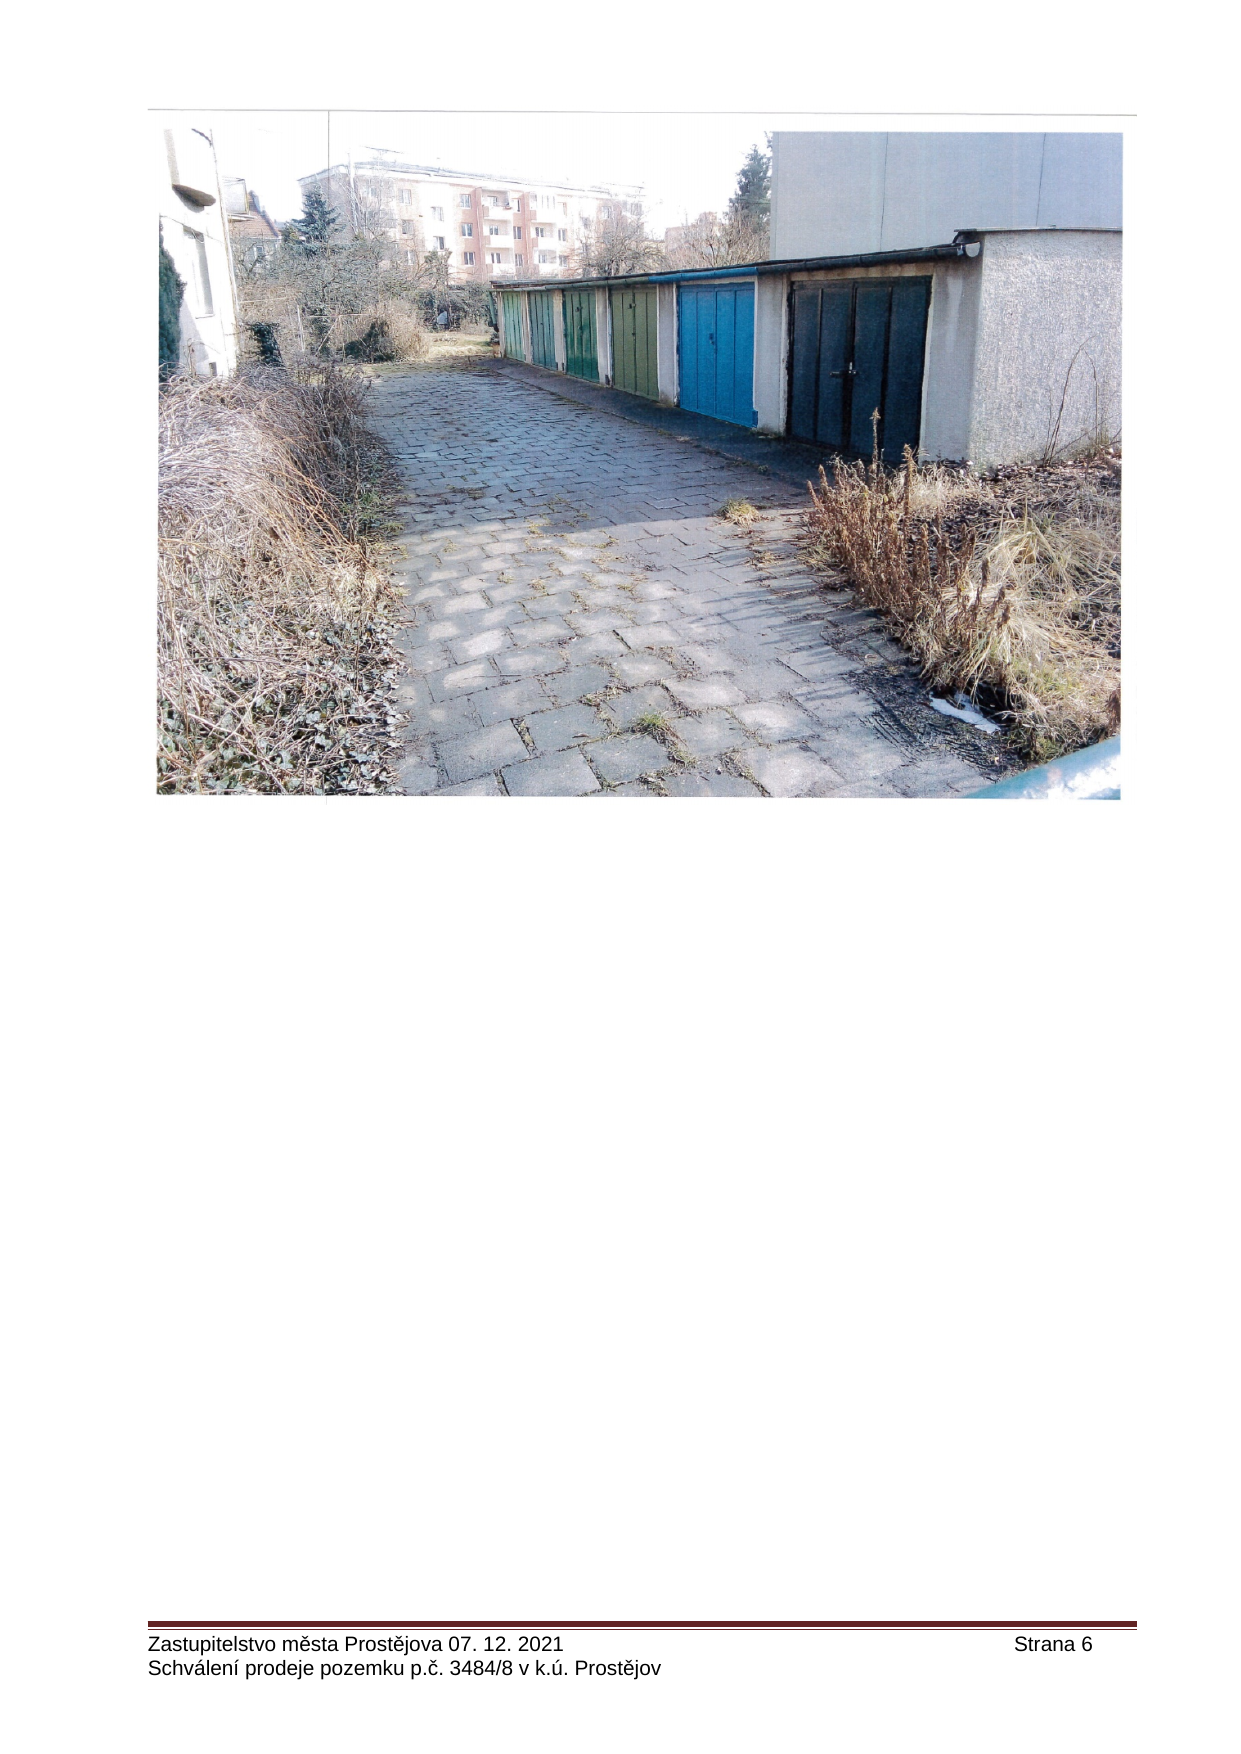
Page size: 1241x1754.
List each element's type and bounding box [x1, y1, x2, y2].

picture [149, 105, 1137, 805]
